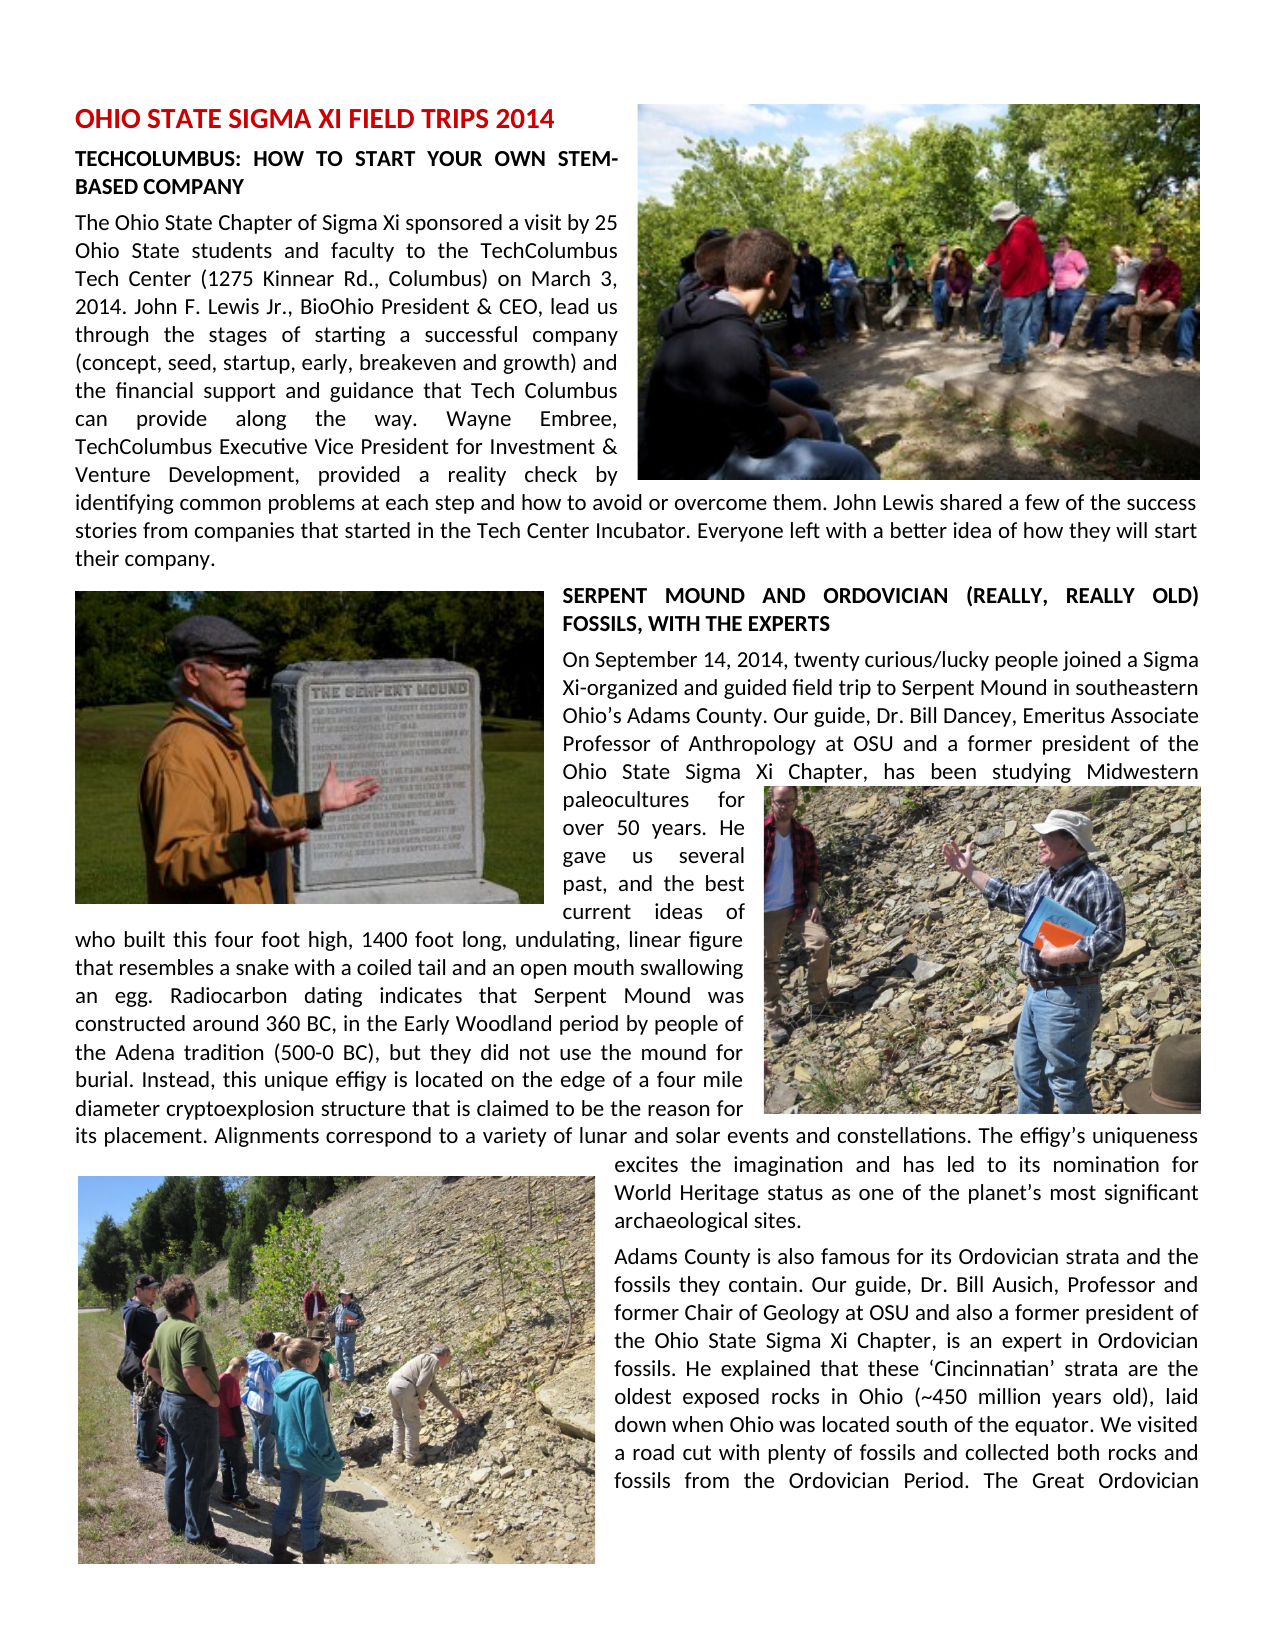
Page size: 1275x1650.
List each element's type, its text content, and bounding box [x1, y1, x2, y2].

text The Ohio State Chapter of Sigma Xi sponsored a visit by 25 Ohio State students and faculty to the TechColumbus Tech Center (1275 Kinnear Rd., Columbus) on March 3, 2014. John F. Lewis Jr., BioOhio President & CEO, lead us through the stages of starting a successful company (concept, seed, startup, early, breakeven and growth) and the financial support and guidance that Tech Columbus can provide along the way. Wayne Embree, TechColumbus Executive Vice President for Investment & Venture Development, provided a reality check by identifying common problems at each step and how to avoid or overcome them. John Lewis shared a few of the success stories from companies that started in the Tech Center Incubator. Everyone left with a better idea of how they will start their company. [75, 208, 1200, 573]
picture [763, 786, 1201, 1114]
picture [637, 104, 1200, 480]
text OHIO STATE SIGMA XI FIELD TRIPS 2014 [75, 100, 1200, 136]
text TECHCOLUMBUS: HOW TO START YOUR OWN STEM-BASED COMPANY [75, 144, 637, 200]
picture [78, 1176, 596, 1564]
text SERPENT MOUND AND ORDOVICIAN (REALLY, REALLY OLD) FOSSILS, WITH THE EXPERTS [75, 581, 1200, 637]
picture [75, 591, 544, 904]
